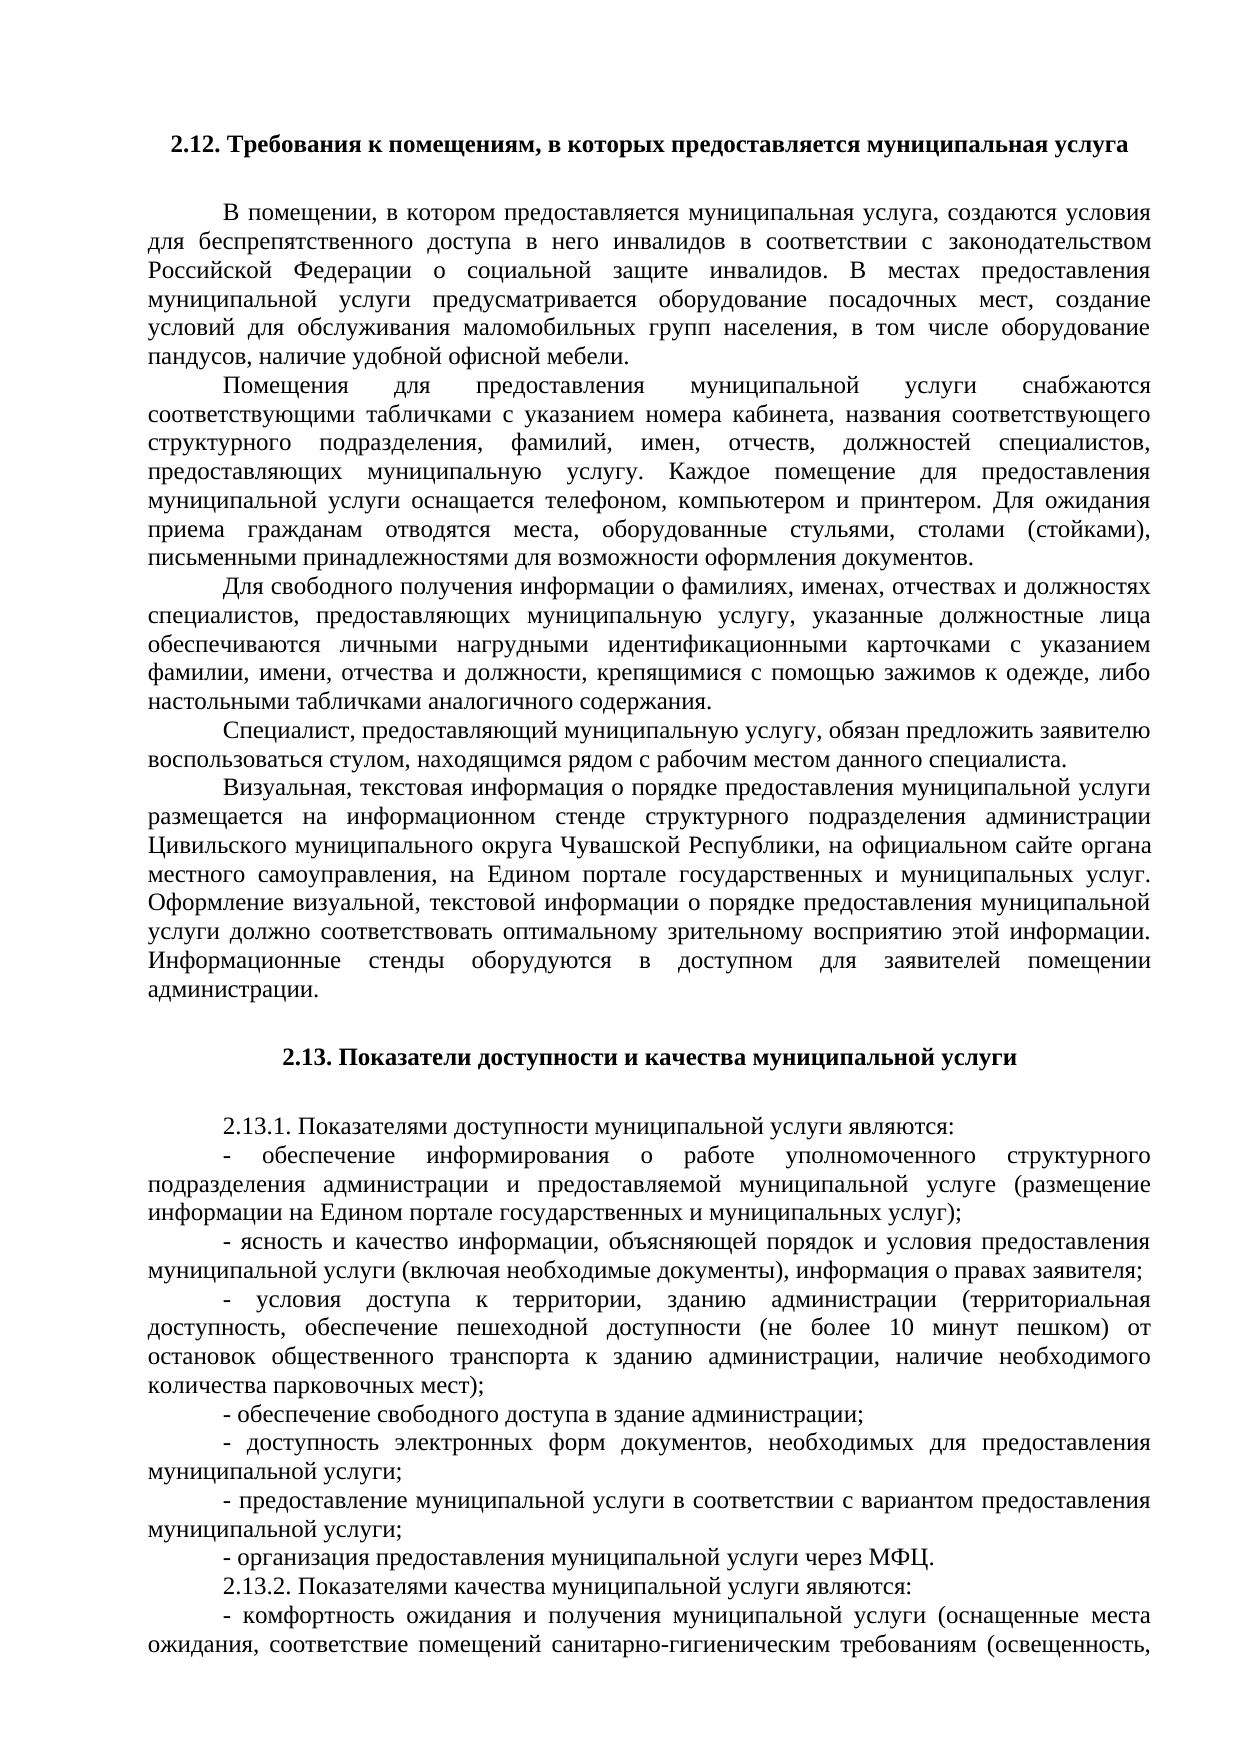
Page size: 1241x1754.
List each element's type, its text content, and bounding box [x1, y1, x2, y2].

text - организация предоставления муниципальной услуги через МФЦ. [148, 1542, 1152, 1571]
text Визуальная, текстовая информация о порядке предоставления муниципальной услуги размещается на информационном стенде структурного подразделения администрации Цивильского муниципального округа Чувашской Республики, на официальном сайте органа местного самоуправления, на Едином портале государственных и муниципальных услуг. Оформление визуальной, текстовой информации о порядке предоставления муниципальной услуги должно соответствовать оптимальному зрительному восприятию этой информации. Информационные стенды оборудуются в доступном для заявителей помещении администрации. [148, 772, 1152, 1002]
text Специалист, предоставляющий муниципальную услугу, обязан предложить заявителю воспользоваться стулом, находящимся рядом с рабочим местом данного специалиста. [148, 715, 1152, 772]
text В помещении, в котором предоставляется муниципальная услуга, создаются условия для беспрепятственного доступа в него инвалидов в соответствии с законодательством Российской Федерации о социальной защите инвалидов. В местах предоставления муниципальной услуги предусматривается оборудование посадочных мест, создание условий для обслуживания маломобильных групп населения, в том числе оборудование пандусов, наличие удобной офисной мебели. [148, 197, 1152, 370]
text - ясность и качество информации, объясняющей порядок и условия предоставления муниципальной услуги (включая необходимые документы), информация о правах заявителя; [148, 1226, 1152, 1284]
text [148, 1600, 1152, 1657]
text 2.12. Требования к помещениям, в которых предоставляется муниципальная услуга [148, 129, 1152, 157]
text Помещения для предоставления муниципальной услуги снабжаются соответствующими табличками с указанием номера кабинета, названия соответствующего структурного подразделения, фамилий, имен, отчеств, должностей специалистов, предоставляющих муниципальную услугу. Каждое помещение для предоставления муниципальной услуги оснащается телефоном, компьютером и принтером. Для ожидания приема гражданам отводятся места, оборудованные стульями, столами (стойками), письменными принадлежностями для возможности оформления документов. [148, 370, 1152, 571]
text - обеспечение информирования о работе уполномоченного структурного подразделения администрации и предоставляемой муниципальной услуге (размещение информации на Едином портале государственных и муниципальных услуг); [148, 1140, 1152, 1226]
text 2.13.2. Показателями качества муниципальной услуги являются: [148, 1571, 1152, 1600]
text - условия доступа к территории, зданию администрации (территориальная доступность, обеспечение пешеходной доступности (не более 10 минут пешком) от остановок общественного транспорта к зданию администрации, наличие необходимого количества парковочных мест); [148, 1284, 1152, 1399]
text - доступность электронных форм документов, необходимых для предоставления муниципальной услуги; [148, 1427, 1152, 1485]
text 2.13. Показатели доступности и качества муниципальной услуги [148, 1042, 1152, 1071]
text - обеспечение свободного доступа в здание администрации; [148, 1399, 1152, 1427]
text Для свободного получения информации о фамилиях, именах, отчествах и должностях специалистов, предоставляющих муниципальную услугу, указанные должностные лица обеспечиваются личными нагрудными идентификационными карточками с указанием фамилии, имени, отчества и должности, крепящимися с помощью зажимов к одежде, либо настольными табличками аналогичного содержания. [148, 571, 1152, 715]
text 2.13.1. Показателями доступности муниципальной услуги являются: [148, 1111, 1152, 1140]
text - предоставление муниципальной услуги в соответствии с вариантом предоставления муниципальной услуги; [148, 1485, 1152, 1542]
